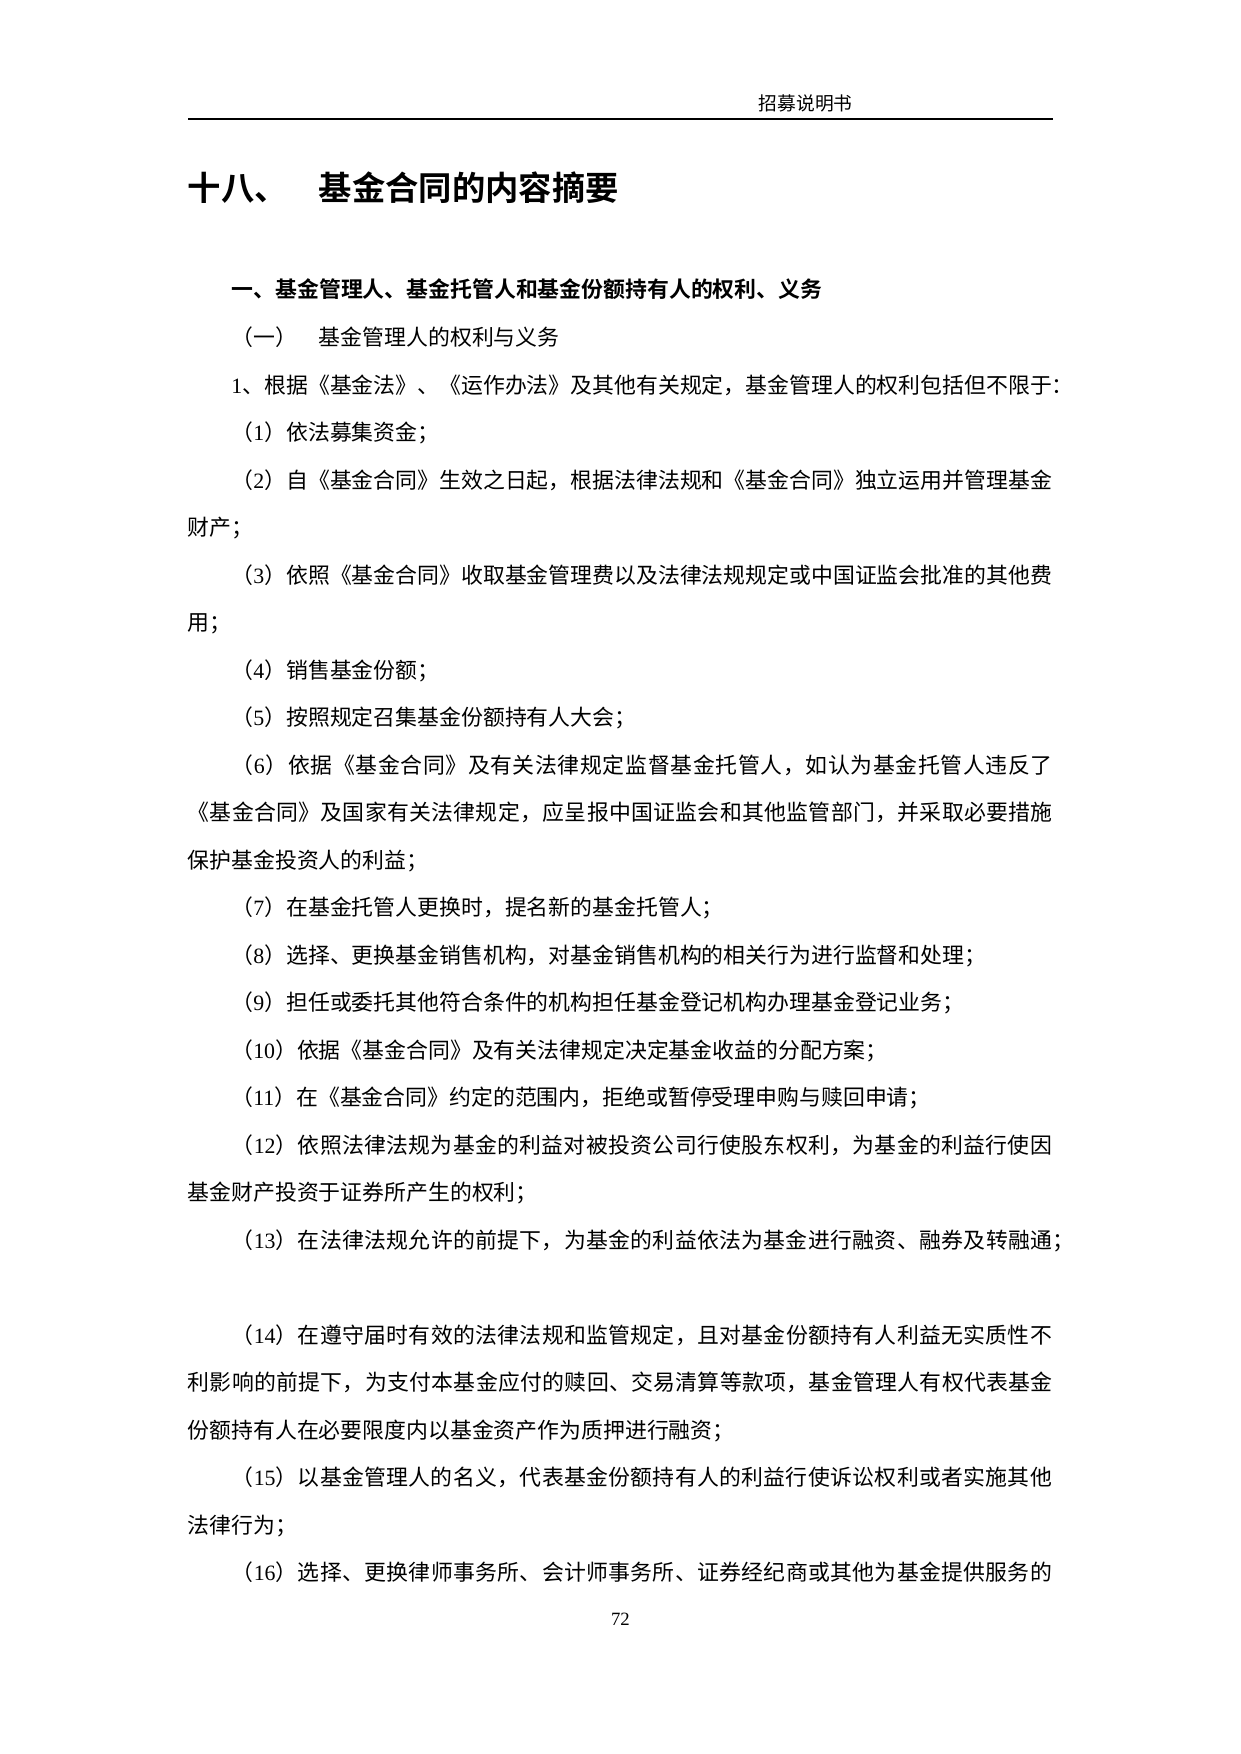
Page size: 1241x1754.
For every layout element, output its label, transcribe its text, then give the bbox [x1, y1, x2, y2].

text （7）在基金托管人更换时，提名新的基金托管人； [187, 890, 1053, 922]
text （一） 基金管理人的权利与义务 [187, 320, 1053, 352]
text 1、根据《基金法》、《运作办法》及其他有关规定，基金管理人的权利包括但不限于： [187, 368, 1053, 399]
text 一、基金管理人、基金托管人和基金份额持有人的权利、义务 [187, 272, 1053, 304]
text （6）依据《基金合同》及有关法律规定监督基金托管人，如认为基金托管人违反了《基金合同》及国家有关法律规定，应呈报中国证监会和其他监管部门，并采取必要措施保护基金投资人的利益； [187, 748, 1053, 874]
text （5）按照规定召集基金份额持有人大会； [187, 700, 1053, 732]
text （4）销售基金份额； [187, 653, 1053, 684]
text （14）在遵守届时有效的法律法规和监管规定，且对基金份额持有人利益无实质性不利影响的前提下，为支付本基金应付的赎回、交易清算等款项，基金管理人有权代表基金份额持有人在必要限度内以基金资产作为质押进行融资； [187, 1318, 1053, 1444]
text （1）依法募集资金； [187, 415, 1053, 447]
subtitle 基金合同的内容摘要 [187, 162, 1053, 210]
text （3）依照《基金合同》收取基金管理费以及法律法规规定或中国证监会批准的其他费用； [187, 558, 1053, 637]
text （12）依照法律法规为基金的利益对被投资公司行使股东权利，为基金的利益行使因基金财产投资于证券所产生的权利； [187, 1128, 1053, 1207]
text （8）选择、更换基金销售机构，对基金销售机构的相关行为进行监督和处理； [187, 938, 1053, 969]
text （11）在《基金合同》约定的范围内，拒绝或暂停受理申购与赎回申请； [187, 1080, 1053, 1112]
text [187, 1555, 1053, 1587]
text （2）自《基金合同》生效之日起，根据法律法规和《基金合同》独立运用并管理基金财产； [187, 463, 1053, 542]
text （15）以基金管理人的名义，代表基金份额持有人的利益行使诉讼权利或者实施其他法律行为； [187, 1460, 1053, 1539]
text （9）担任或委托其他符合条件的机构担任基金登记机构办理基金登记业务； [187, 985, 1053, 1017]
text （13）在法律法规允许的前提下，为基金的利益依法为基金进行融资、融券及转融通； [187, 1223, 1053, 1302]
text （10）依据《基金合同》及有关法律规定决定基金收益的分配方案； [187, 1033, 1053, 1064]
